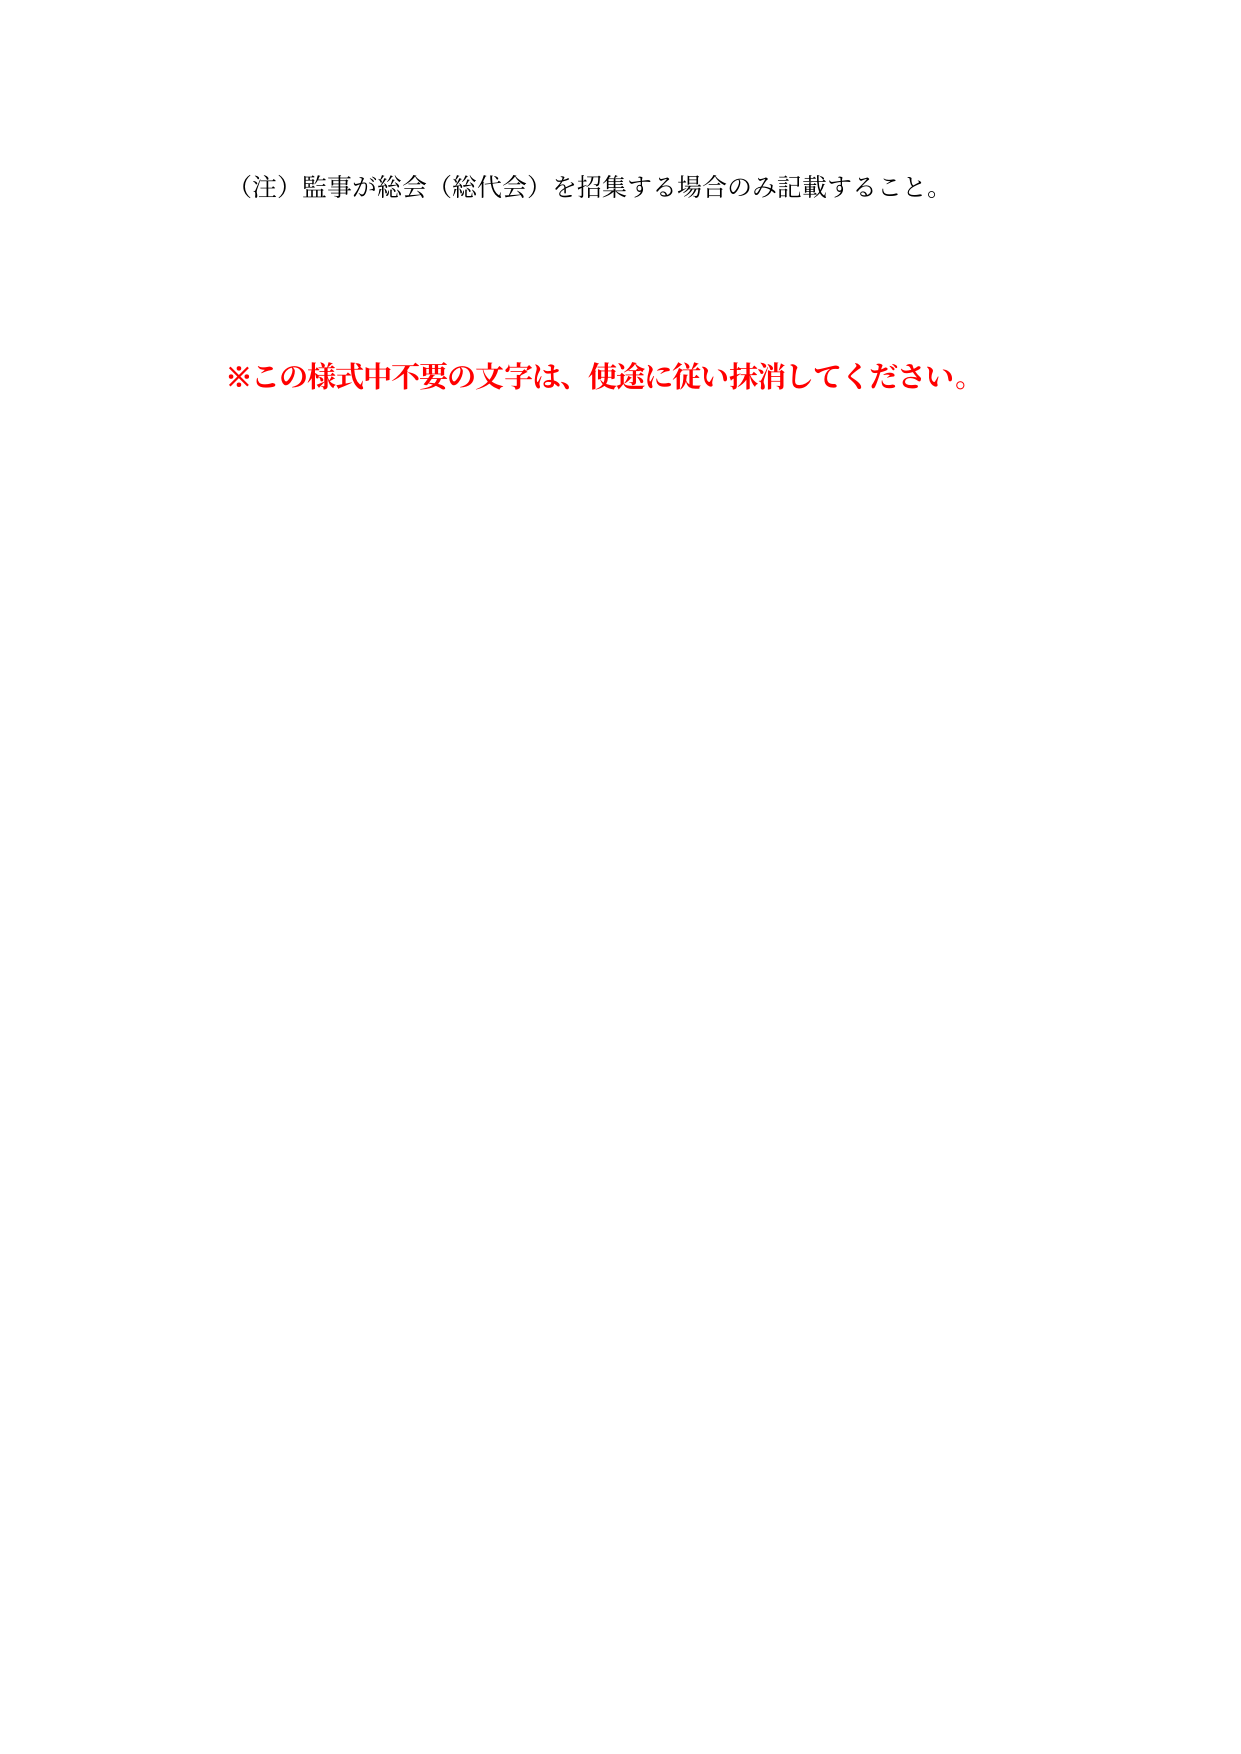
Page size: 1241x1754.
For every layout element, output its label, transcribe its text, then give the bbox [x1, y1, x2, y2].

text （注）監事が総会（総代会）を招集する場合のみ記載すること。 [177, 152, 1063, 219]
